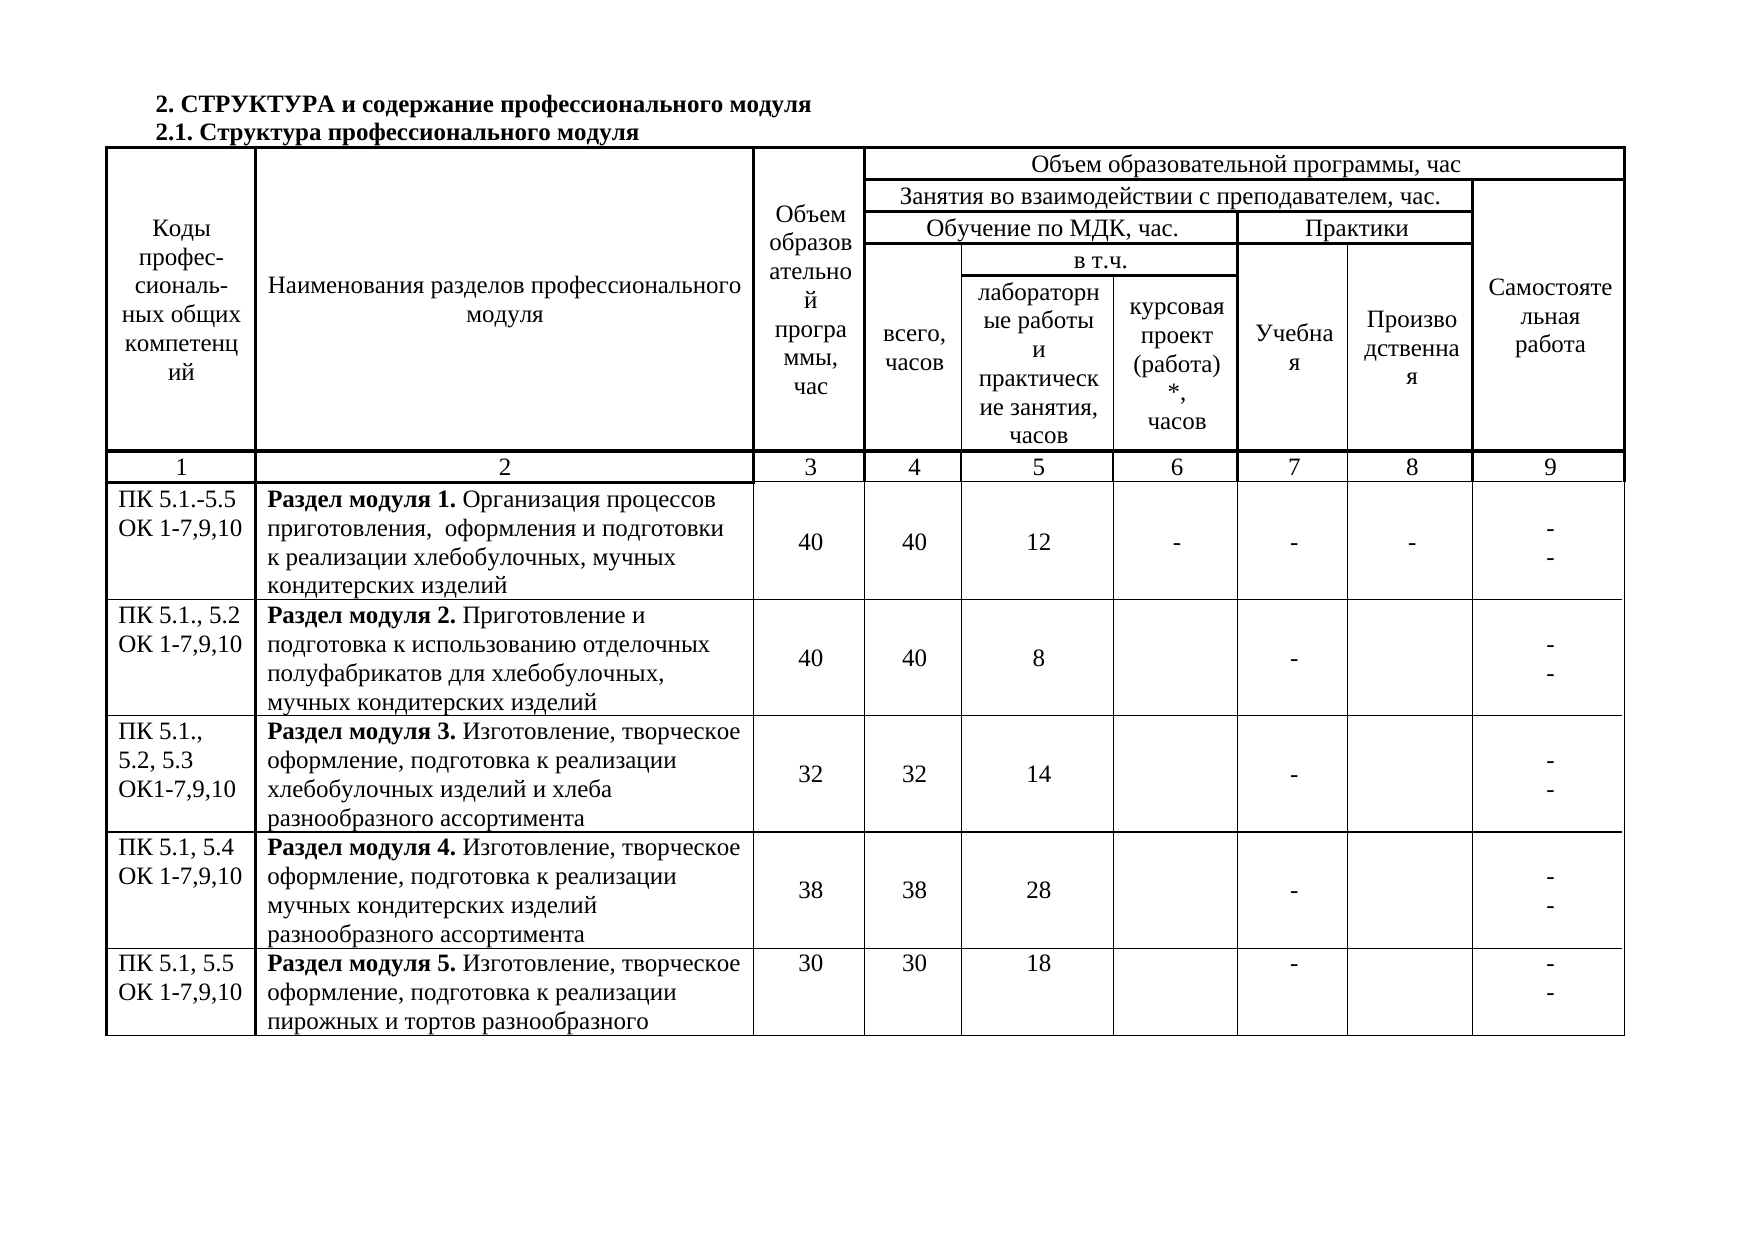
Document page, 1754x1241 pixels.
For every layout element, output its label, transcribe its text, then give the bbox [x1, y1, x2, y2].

table_cell ПК 5.1., 5.2, 5.3 ОК1-7,9,10 [108, 716, 254, 831]
table_cell 28 [962, 833, 1113, 947]
table_cell 40 [754, 482, 864, 599]
table_cell 2 [257, 453, 752, 481]
table_cell 30 [865, 949, 961, 1035]
table_cell 32 [865, 716, 961, 831]
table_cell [108, 949, 254, 1035]
table_cell [1348, 600, 1472, 715]
text 2.1. Структура профессионального модуля [155, 117, 1636, 146]
table_cell [1348, 716, 1472, 831]
table_cell ПК 5.1.-5.5 ОК 1-7,9,10 [108, 484, 254, 599]
table_cell 38 [865, 833, 961, 947]
table_cell - [1238, 482, 1347, 599]
table_cell - [1238, 949, 1347, 1035]
table_cell 40 [754, 600, 864, 715]
table_cell 1 [108, 453, 254, 481]
text 2. СТРУКТУРА и содержание профессионального модуля [155, 89, 1636, 117]
table_cell 30 [754, 949, 864, 1035]
table_cell 4 [866, 453, 960, 481]
table_cell 12 [962, 482, 1113, 599]
table_cell 32 [754, 716, 864, 831]
table_cell в т.ч. [962, 245, 1236, 274]
table_cell - - [1473, 599, 1624, 715]
table_cell 8 [962, 600, 1113, 715]
table_cell 38 [754, 833, 864, 947]
table_header Наименования разделов профессионального модуля [257, 149, 752, 449]
table_cell Производственная [1348, 245, 1471, 449]
table_cell 7 [1239, 453, 1347, 481]
table_cell 14 [962, 716, 1113, 831]
table_cell Самостоятельная работа [1474, 181, 1623, 449]
table_cell - [1238, 600, 1347, 715]
table_cell Раздел модуля 3. Изготовление, творческое оформление, подготовка к реализации хлебобулочных изделий и хлеба разнообразного ассортимента [257, 716, 753, 831]
table_cell [1114, 600, 1237, 715]
table_cell 9 [1474, 453, 1623, 481]
table_cell [1348, 833, 1472, 947]
table_cell Раздел модуля 4. Изготовление, творческое оформление, подготовка к реализации мучных кондитерских изделий разнообразного ассортимента [257, 833, 753, 947]
table_cell 18 [962, 949, 1113, 1035]
table_header Объем образовательной программы, час [755, 149, 863, 449]
table_cell [1114, 833, 1237, 947]
table_cell лабораторные работы и практические занятия, часов [962, 277, 1113, 449]
table_header Объем образовательной программы, час [866, 149, 1623, 178]
table_cell ПК 5.1, 5.4 ОК 1-7,9,10 [108, 833, 254, 947]
table_cell - - [1473, 831, 1624, 947]
table_cell Занятия во взаимодействии с преподавателем, час. [866, 181, 1471, 210]
table_cell - [1238, 833, 1347, 947]
table_cell курсовая проект (работа)*, часов [1114, 277, 1236, 449]
table_cell - - [1473, 481, 1624, 599]
table_cell ПК 5.1., 5.2 ОК 1-7,9,10 [108, 600, 254, 715]
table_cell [257, 949, 753, 1035]
table_cell - [1348, 482, 1472, 599]
table_header Коды профес-сиональ-ных общих компетенций [108, 149, 254, 449]
table_cell - [1114, 482, 1237, 599]
table_cell 40 [865, 482, 961, 599]
table_cell 3 [755, 453, 863, 481]
table_cell [1348, 949, 1472, 1035]
table_cell [1114, 716, 1237, 831]
table_cell Практики [1239, 213, 1471, 242]
table_cell Раздел модуля 1. Организация процессов приготовления, оформления и подготовки к реализации хлебобулочных, мучных кондитерских изделий [257, 484, 753, 599]
table_cell Раздел модуля 2. Приготовление и подготовка к использованию отделочных полуфабрикатов для хлебобулочных, мучных кондитерских изделий [257, 600, 753, 715]
table_cell - [1238, 716, 1347, 831]
table_cell 6 [1114, 453, 1236, 481]
table_cell 8 [1348, 453, 1471, 481]
table_cell всего, часов [866, 245, 961, 449]
table_cell - - [1473, 715, 1624, 831]
table_cell 40 [865, 600, 961, 715]
table_cell Учебная [1239, 245, 1347, 449]
table_cell [1114, 949, 1237, 1035]
table_cell - - [1473, 948, 1624, 1035]
table_cell Обучение по МДК, час. [866, 213, 1236, 242]
table_cell 5 [962, 453, 1112, 481]
